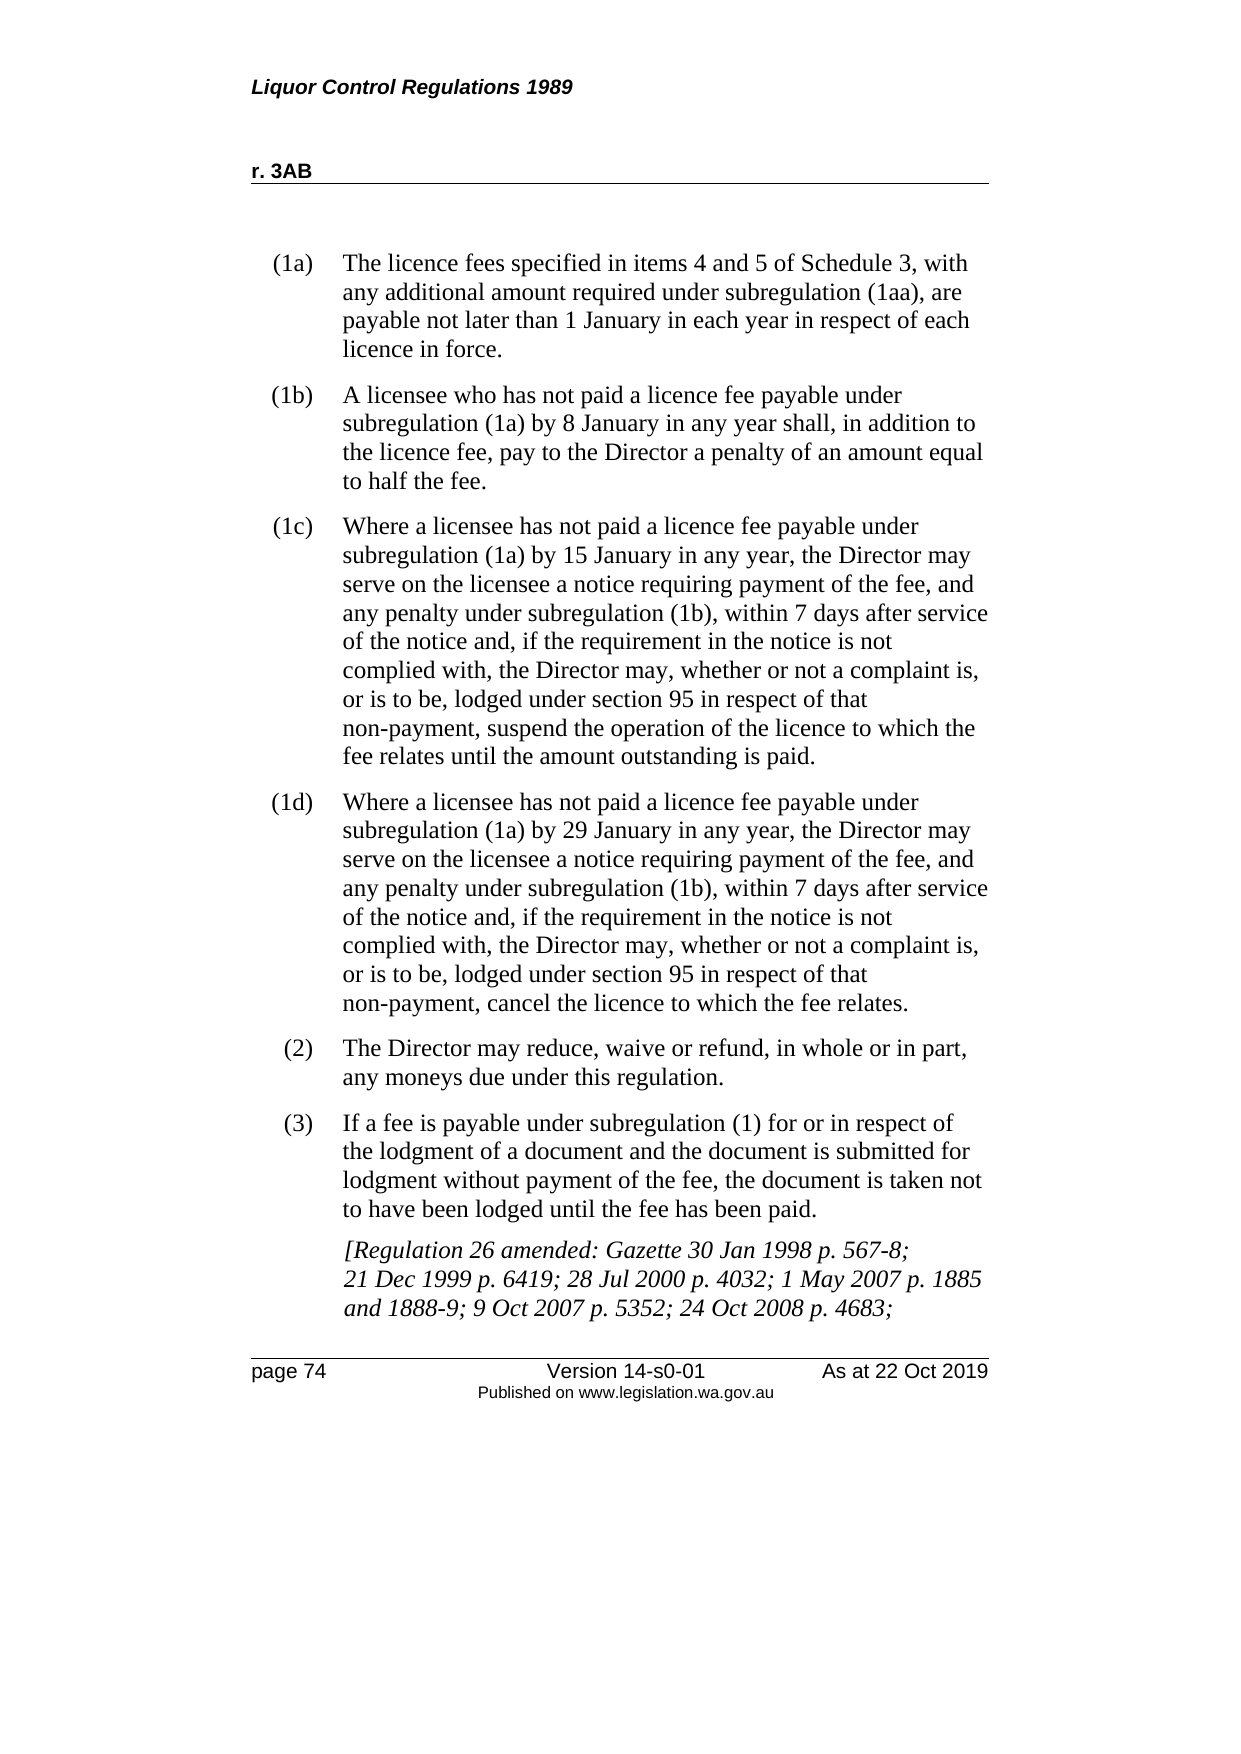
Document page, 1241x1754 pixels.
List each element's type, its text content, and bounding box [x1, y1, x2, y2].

text (2) The Director may reduce, waive or refund, in whole or in part, any moneys due under this regulation. [251, 1033, 989, 1091]
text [251, 1235, 989, 1321]
text (1c) Where a licensee has not paid a licence fee payable under subregulation (1a) by 15 January in any year, the Director may serve on the licensee a notice requiring payment of the fee, and any penalty under subregulation (1b), within 7 days after service of the notice and, if the requirement in the notice is not complied with, the Director may, whether or not a complaint is, or is to be, lodged under section 95 in respect of that non-payment, suspend the operation of the licence to which the fee relates until the amount outstanding is paid. [251, 511, 989, 770]
text (1b) A licensee who has not paid a licence fee payable under subregulation (1a) by 8 January in any year shall, in addition to the licence fee, pay to the Director a penalty of an amount equal to half the fee. [251, 380, 989, 495]
text (1d) Where a licensee has not paid a licence fee payable under subregulation (1a) by 29 January in any year, the Director may serve on the licensee a notice requiring payment of the fee, and any penalty under subregulation (1b), within 7 days after service of the notice and, if the requirement in the notice is not complied with, the Director may, whether or not a complaint is, or is to be, lodged under section 95 in respect of that non-payment, cancel the licence to which the fee relates. [251, 787, 989, 1017]
text (1a) The licence fees specified in items 4 and 5 of Schedule 3, with any additional amount required under subregulation (1aa), are payable not later than 1 January in each year in respect of each licence in force. [251, 248, 989, 363]
text (3) If a fee is payable under subregulation (1) for or in respect of the lodgment of a document and the document is submitted for lodgment without payment of the fee, the document is taken not to have been lodged until the fee has been paid. [251, 1108, 989, 1223]
